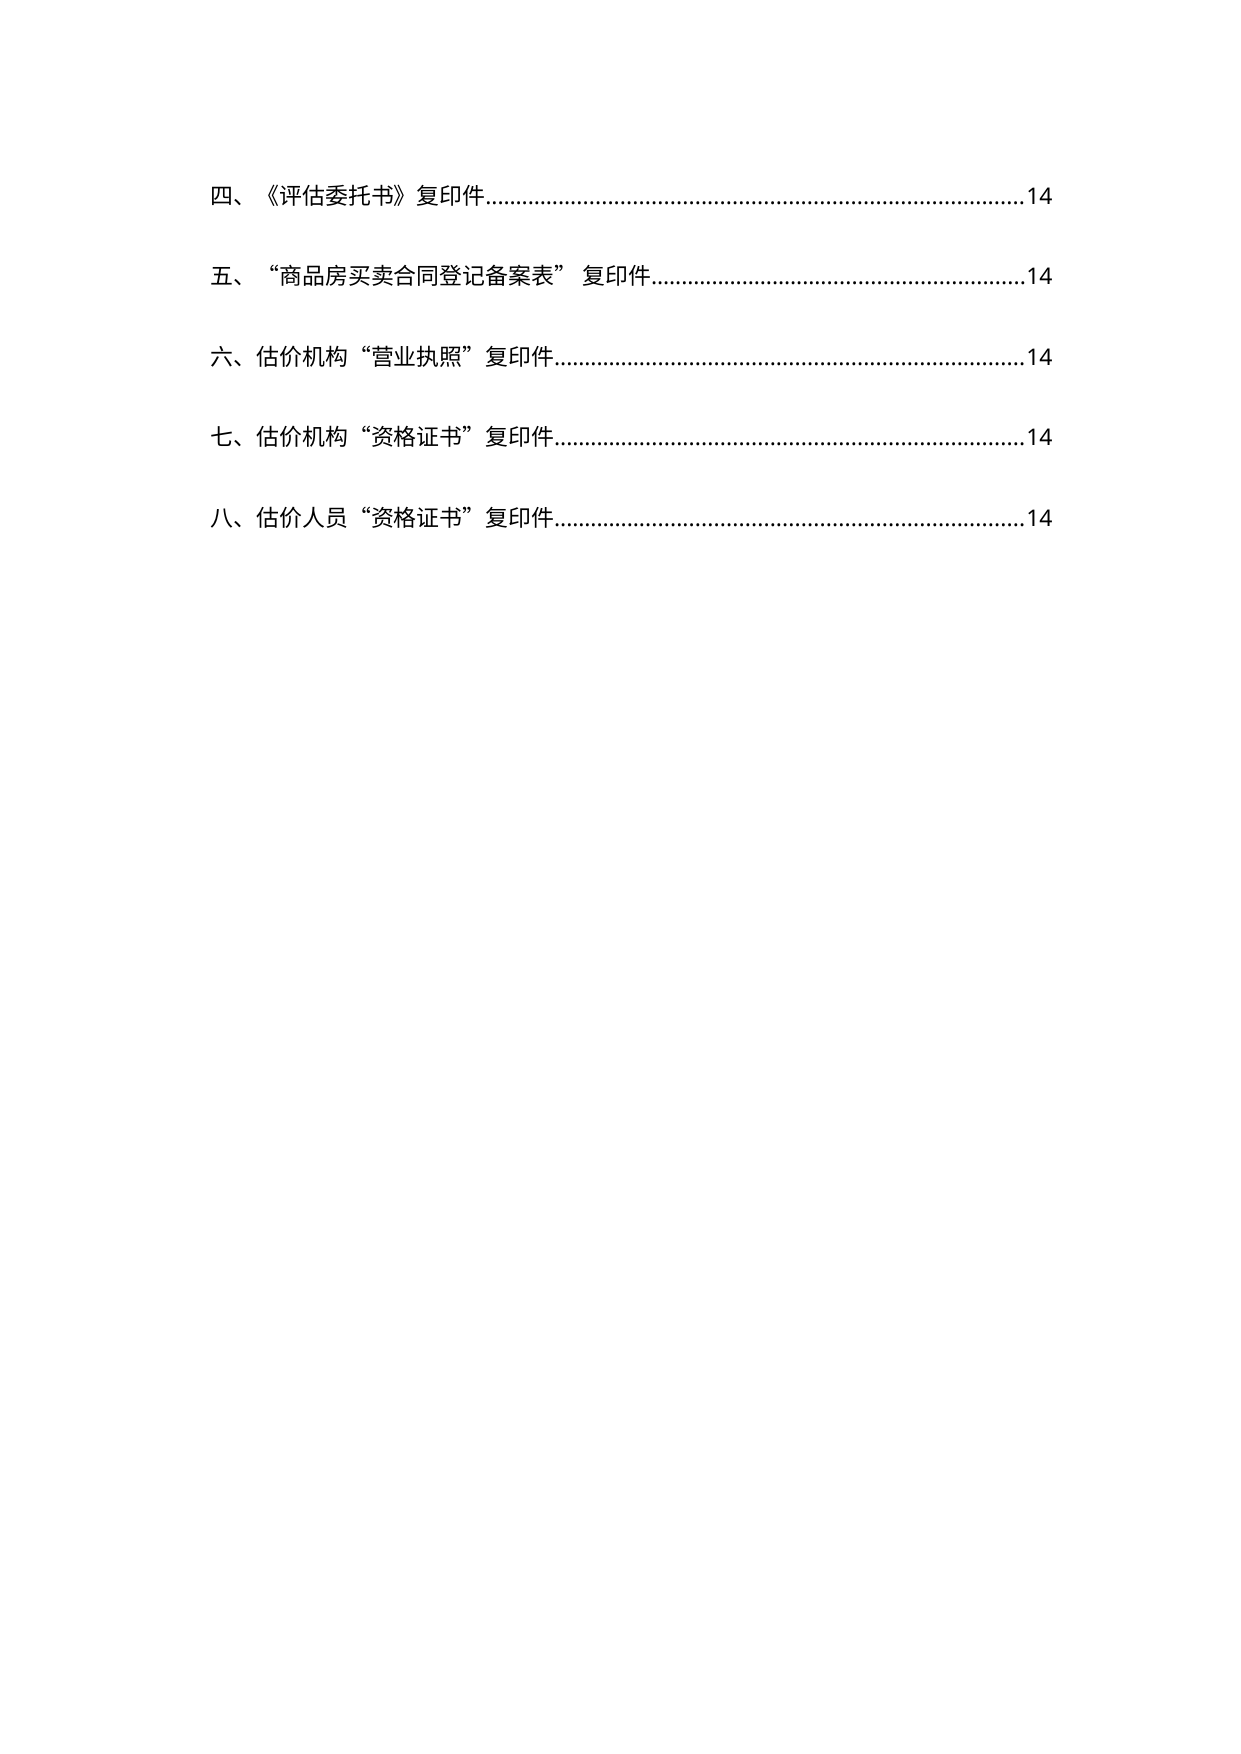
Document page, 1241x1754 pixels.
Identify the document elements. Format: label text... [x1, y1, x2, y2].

text 七、估价机构“资格证书”复印件 14 [210, 403, 1053, 468]
text 八、估价人员“资格证书”复印件 14 [210, 484, 1053, 549]
text 四、《评估委托书》复印件 14 [210, 162, 1053, 227]
text 六、估价机构“营业执照”复印件 14 [210, 323, 1053, 388]
text 五、“商品房买卖合同登记备案表” 复印件 14 [210, 242, 1053, 307]
